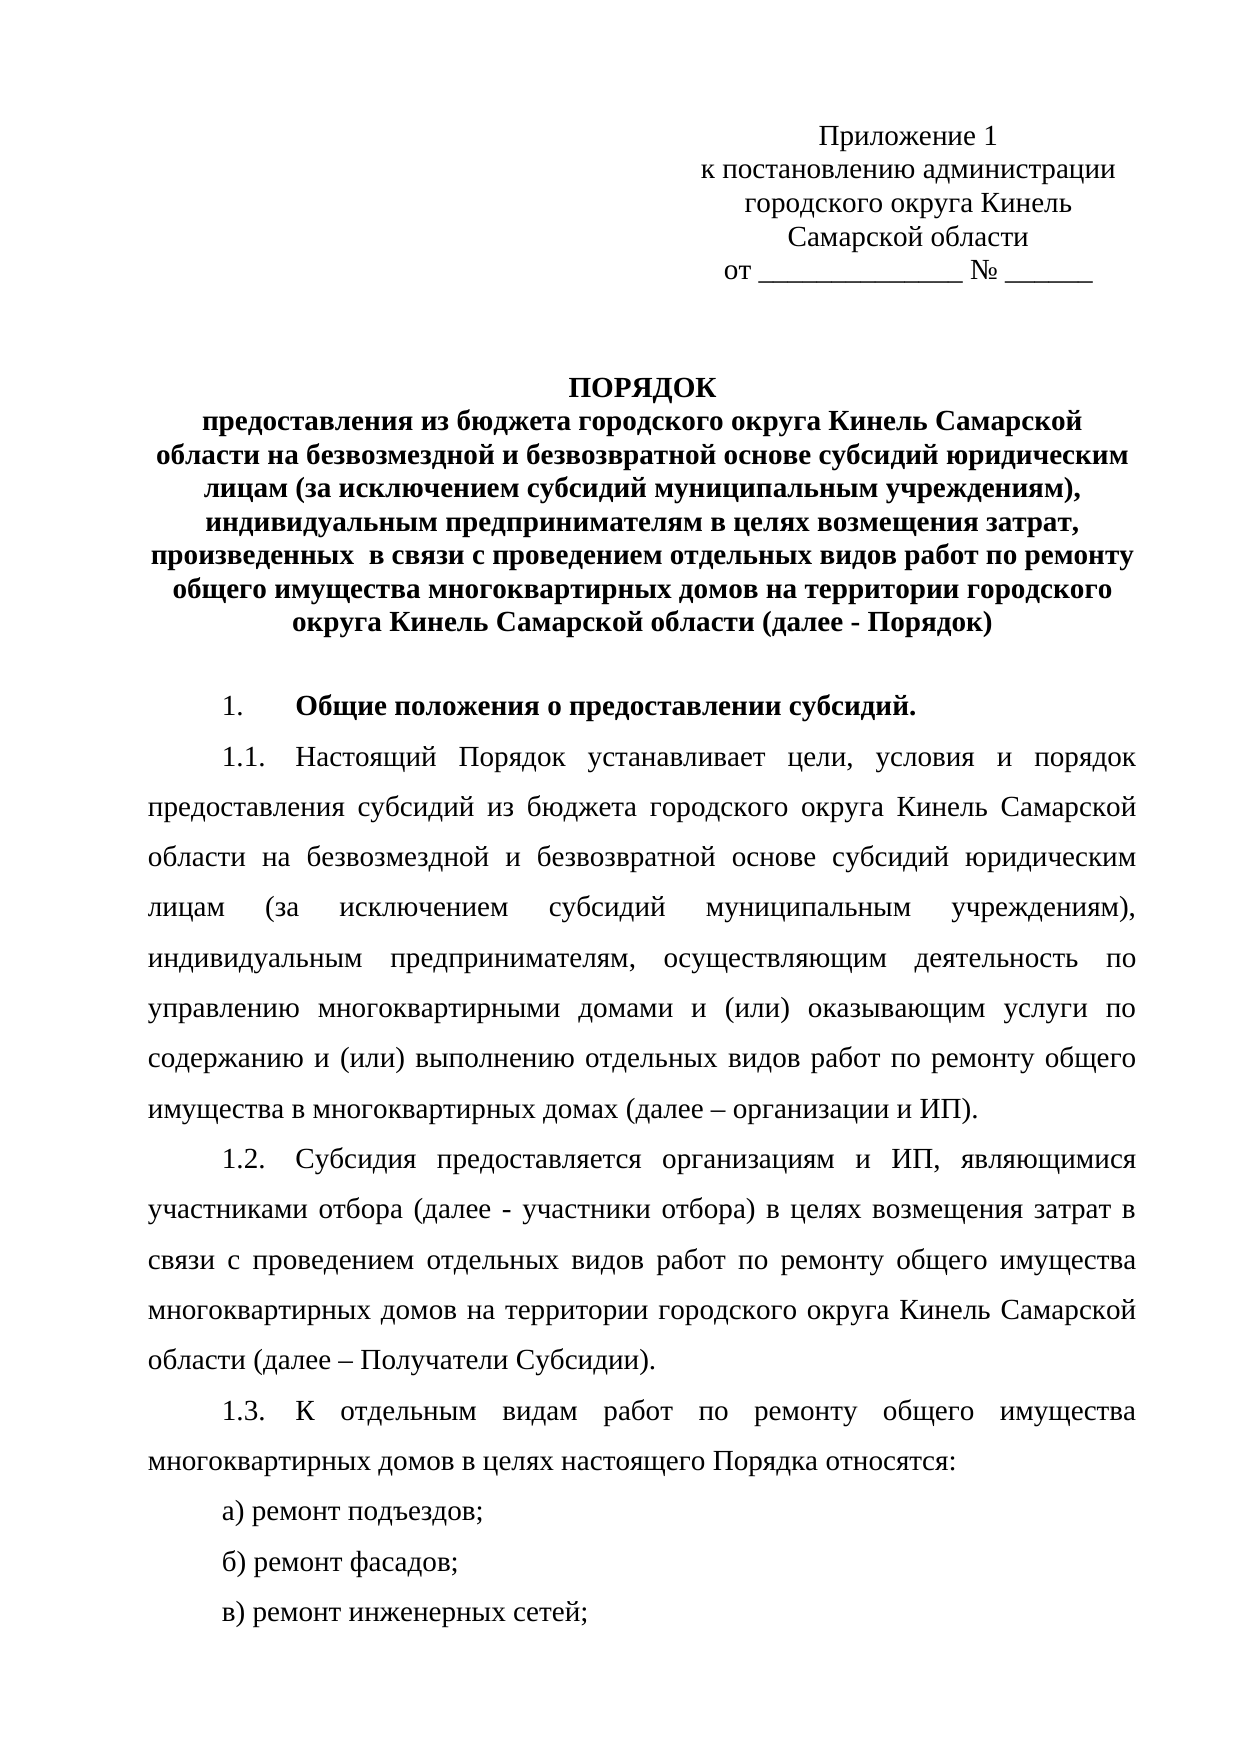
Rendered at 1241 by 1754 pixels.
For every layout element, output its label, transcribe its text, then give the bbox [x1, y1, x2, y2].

text предоставления из бюджета городского округа Кинель Самарской области на безвозмездной и безвозвратной основе субсидий юридическим лицам (за исключением субсидий муниципальным учреждениям), индивидуальным предпринимателям в целях возмещения затрат, произведенных в связи с проведением отдельных видов работ по ремонту общего имущества многоквартирных домов на территории городского округа Кинель Самарской области (далее - Порядок) [148, 403, 1137, 638]
list б) ремонт фасадов; [148, 1544, 1137, 1577]
list Общие положения о предоставлении субсидий. [148, 688, 1137, 722]
list К отдельным видам работ по ремонту общего имущества многоквартирных домов в целях настоящего Порядка относятся: [148, 1393, 1137, 1477]
text от ______________ № ______ [679, 252, 1137, 286]
text к постановлению администрации городского округа Кинель Самарской области [679, 152, 1137, 252]
list Субсидия предоставляется организациям и ИП, являющимися участниками отбора (далее - участники отбора) в целях возмещения затрат в связи с проведением отдельных видов работ по ремонту общего имущества многоквартирных домов на территории городского округа Кинель Самарской области (далее – Получатели Субсидии). [148, 1141, 1137, 1376]
list Настоящий Порядок устанавливает цели, условия и порядок предоставления субсидий из бюджета городского округа Кинель Самарской области на безвозмездной и безвозвратной основе субсидий юридическим лицам (за исключением субсидий муниципальным учреждениям), индивидуальным предпринимателям, осуществляющим деятельность по управлению многоквартирными домами и (или) оказывающим услуги по содержанию и (или) выполнению отдельных видов работ по ремонту общего имущества в многоквартирных домах (далее – организации и ИП). [148, 739, 1137, 1124]
text Приложение 1 [679, 118, 1137, 152]
text ПОРЯДОК [148, 370, 1137, 403]
text в) ремонт инженерных сетей; [148, 1594, 1137, 1627]
list а) ремонт подъездов; [148, 1493, 1137, 1527]
